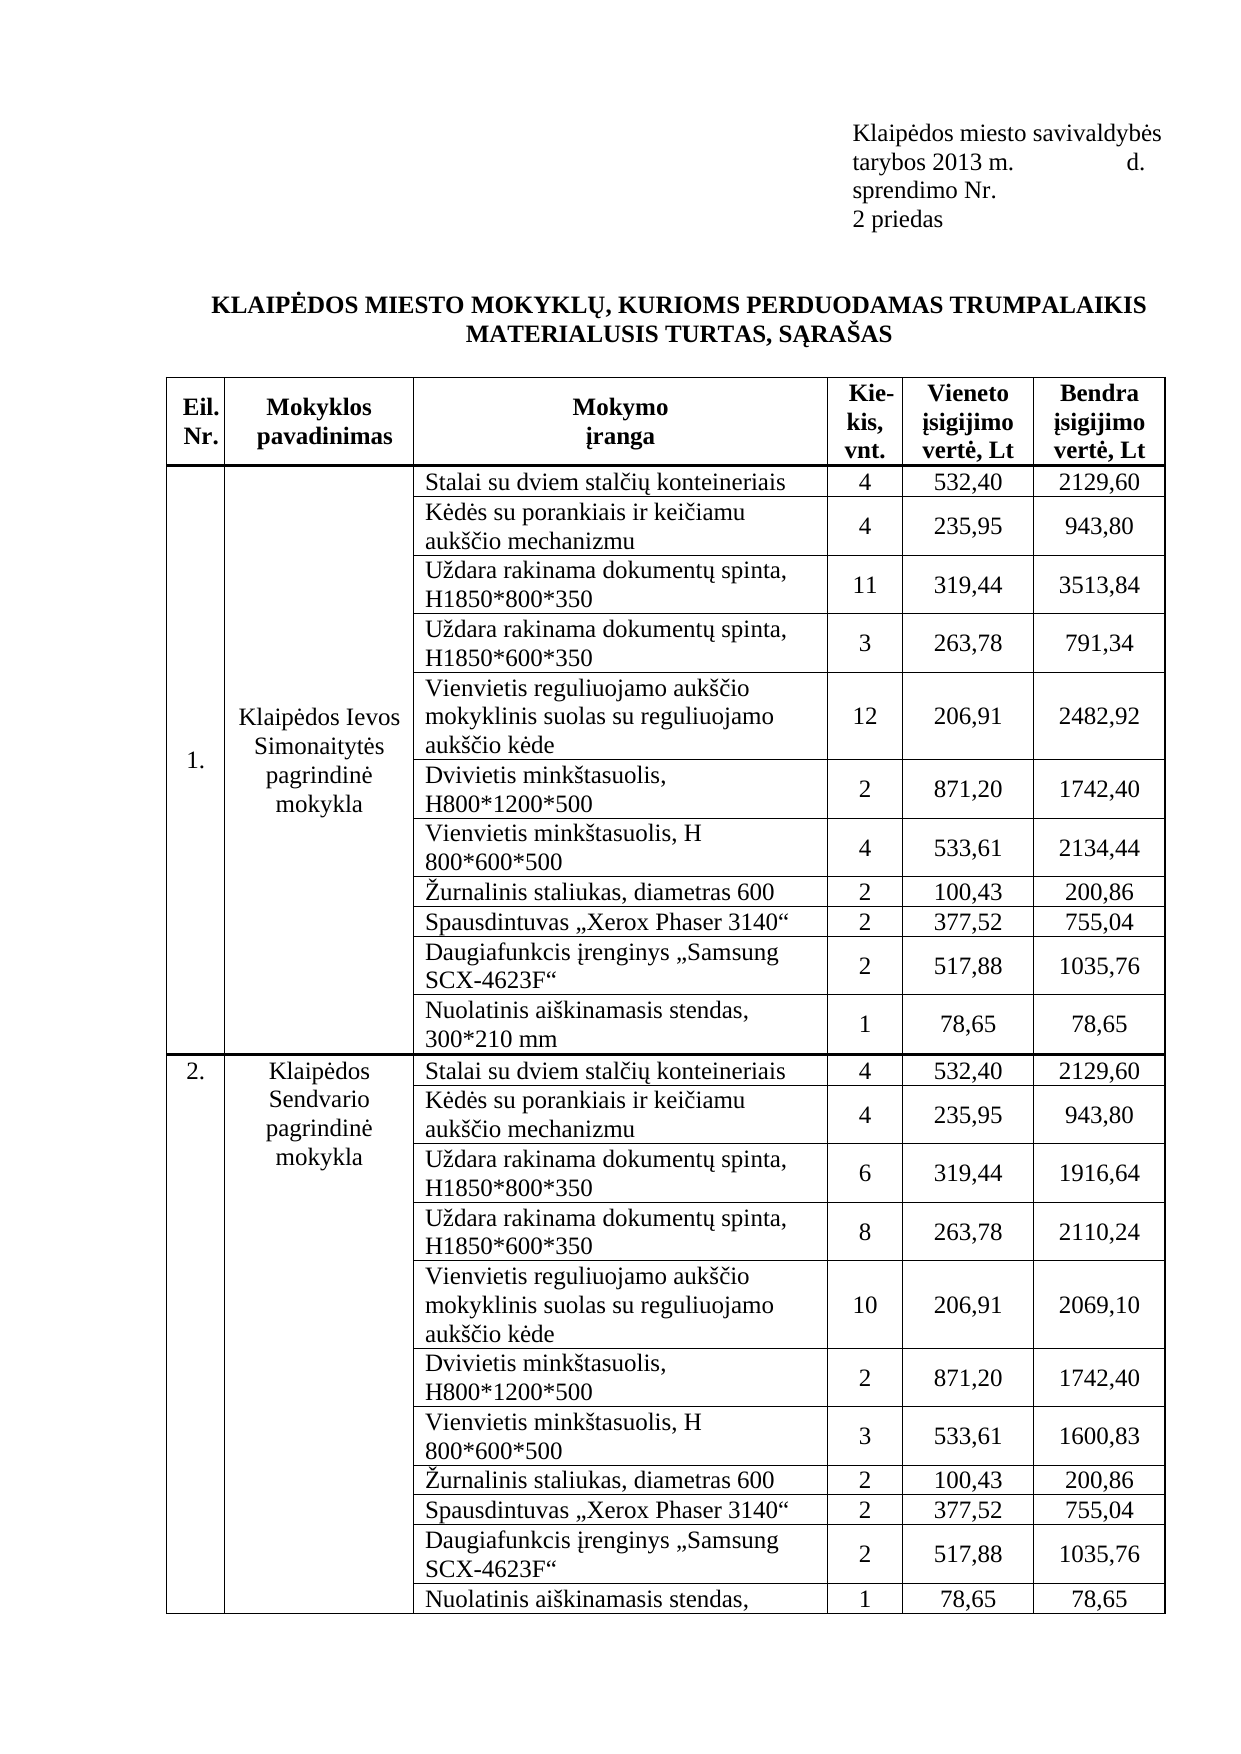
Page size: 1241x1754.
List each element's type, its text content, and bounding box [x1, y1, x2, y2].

table_cell 2 [828, 1495, 902, 1524]
table_cell 377,52 [903, 1495, 1033, 1524]
table_cell 2 [828, 907, 902, 936]
table_cell Stalai su dviem stalčių konteineriais [414, 1056, 827, 1084]
table_cell 4 [828, 497, 902, 554]
table_cell 2 [828, 1349, 902, 1406]
table_cell 1035,76 [1034, 1525, 1164, 1583]
table_cell 2 [828, 937, 902, 994]
table_cell 11 [828, 556, 902, 613]
table_cell 1600,83 [1034, 1407, 1164, 1464]
table_header Mokyklos pavadinimas [225, 378, 413, 464]
table_cell 6 [828, 1144, 902, 1202]
text KLAIPĖDOS MIESTO MOKYKLŲ, KURIOMS PERDUODAMAS TRUMPALAIKIS MATERIALUSIS TURTAS, SĄRAŠAS [177, 291, 1181, 348]
table_cell Dvivietis minkštasuolis, H800*1200*500 [414, 1349, 827, 1406]
table_cell 3513,84 [1034, 556, 1164, 613]
table_cell 755,04 [1034, 907, 1164, 936]
table_cell 533,61 [903, 819, 1033, 876]
text 2 priedas [177, 204, 1181, 233]
table_cell 377,52 [903, 907, 1033, 936]
table_cell 8 [828, 1203, 902, 1260]
text Klaipėdos miesto savivaldybės [177, 118, 1181, 147]
table_cell Vienvietis reguliuojamo aukščio mokyklinis suolas su reguliuojamo aukščio kėde [414, 1261, 827, 1347]
text sprendimo Nr. [177, 176, 1181, 204]
table_cell 235,95 [903, 497, 1033, 554]
table_cell 3 [828, 1407, 902, 1464]
table_cell Uždara rakinama dokumentų spinta, H1850*800*350 [414, 1144, 827, 1202]
table_cell 78,65 [903, 995, 1033, 1053]
table_cell 755,04 [1034, 1495, 1164, 1524]
table_cell 1742,40 [1034, 760, 1164, 817]
table_cell 4 [828, 819, 902, 876]
table_cell 2129,60 [1034, 1056, 1164, 1084]
table_cell 532,40 [903, 1056, 1033, 1084]
table_header Vieneto įsigijimo vertė, Lt [903, 378, 1033, 464]
table_cell Uždara rakinama dokumentų spinta, H1850*800*350 [414, 556, 827, 613]
table_cell Vienvietis minkštasuolis, H 800*600*500 [414, 819, 827, 876]
table_cell 2 [828, 760, 902, 817]
table_cell 235,95 [903, 1086, 1033, 1143]
table_cell 12 [828, 673, 902, 759]
table_cell 3 [828, 614, 902, 672]
table_cell Daugiafunkcis įrenginys „Samsung SCX-4623F“ [414, 1525, 827, 1583]
table_cell 1035,76 [1034, 937, 1164, 994]
table_cell Vienvietis reguliuojamo aukščio mokyklinis suolas su reguliuojamo aukščio kėde [414, 673, 827, 759]
table_cell Dvivietis minkštasuolis, H800*1200*500 [414, 760, 827, 817]
table_cell 78,65 [1034, 995, 1164, 1053]
table_cell 871,20 [903, 760, 1033, 817]
table_cell Kėdės su porankiais ir keičiamu aukščio mechanizmu [414, 497, 827, 554]
table_cell Vienvietis minkštasuolis, H 800*600*500 [414, 1407, 827, 1464]
table_cell 2482,92 [1034, 673, 1164, 759]
table_header Mokymo įranga [414, 378, 827, 464]
table_header Eil. Nr. [167, 378, 224, 464]
table_cell 2129,60 [1034, 467, 1164, 496]
table_cell Daugiafunkcis įrenginys „Samsung SCX-4623F“ [414, 937, 827, 994]
table_cell Stalai su dviem stalčių konteineriais [414, 467, 827, 496]
table_cell 1. [167, 467, 224, 1053]
table_cell 10 [828, 1261, 902, 1347]
table_cell 2 [828, 1525, 902, 1583]
table_cell 206,91 [903, 673, 1033, 759]
table_cell Žurnalinis staliukas, diametras 600 [414, 1466, 827, 1494]
table_cell Kėdės su porankiais ir keičiamu aukščio mechanizmu [414, 1086, 827, 1143]
table_cell 1742,40 [1034, 1349, 1164, 1406]
table_cell 78,65 [903, 1584, 1033, 1612]
table_cell 206,91 [903, 1261, 1033, 1347]
table_cell 4 [828, 1056, 902, 1084]
table_cell Uždara rakinama dokumentų spinta, H1850*600*350 [414, 1203, 827, 1260]
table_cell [414, 1584, 827, 1612]
table_cell Spausdintuvas „Xerox Phaser 3140“ [414, 1495, 827, 1524]
table_cell 2110,24 [1034, 1203, 1164, 1260]
table_cell 871,20 [903, 1349, 1033, 1406]
table_cell 263,78 [903, 614, 1033, 672]
table_cell 2 [828, 877, 902, 906]
table_cell Klaipėdos Ievos Simonaitytės pagrindinė mokykla [225, 467, 413, 1053]
table_cell 1 [828, 1584, 902, 1612]
table_cell 319,44 [903, 556, 1033, 613]
table_cell 4 [828, 467, 902, 496]
table_cell 1916,64 [1034, 1144, 1164, 1202]
table_cell 200,86 [1034, 877, 1164, 906]
table_cell Klaipėdos Sendvario pagrindinė mokykla [225, 1056, 413, 1612]
table_cell 2134,44 [1034, 819, 1164, 876]
table_cell 100,43 [903, 877, 1033, 906]
table_cell 319,44 [903, 1144, 1033, 1202]
table_cell 1 [828, 995, 902, 1053]
table_cell 517,88 [903, 1525, 1033, 1583]
table_cell 517,88 [903, 937, 1033, 994]
text tarybos 2013 m. d. [177, 147, 1181, 176]
table_cell 200,86 [1034, 1466, 1164, 1494]
table_cell 78,65 [1034, 1584, 1164, 1612]
table_cell 2. [167, 1056, 224, 1612]
table_cell 4 [828, 1086, 902, 1143]
table_cell 2069,10 [1034, 1261, 1164, 1347]
table_header Bendra įsigijimo vertė, Lt [1034, 378, 1164, 464]
table_header Kie- kis, vnt. [828, 378, 902, 464]
table_cell 2 [828, 1466, 902, 1494]
table_cell 943,80 [1034, 497, 1164, 554]
table_cell Žurnalinis staliukas, diametras 600 [414, 877, 827, 906]
table_cell 263,78 [903, 1203, 1033, 1260]
table_cell 791,34 [1034, 614, 1164, 672]
table_cell 532,40 [903, 467, 1033, 496]
table_cell 100,43 [903, 1466, 1033, 1494]
table_cell 533,61 [903, 1407, 1033, 1464]
table_cell 943,80 [1034, 1086, 1164, 1143]
table_cell Uždara rakinama dokumentų spinta, H1850*600*350 [414, 614, 827, 672]
table_cell Nuolatinis aiškinamasis stendas, 300*210 mm [414, 995, 827, 1053]
table_cell Spausdintuvas „Xerox Phaser 3140“ [414, 907, 827, 936]
